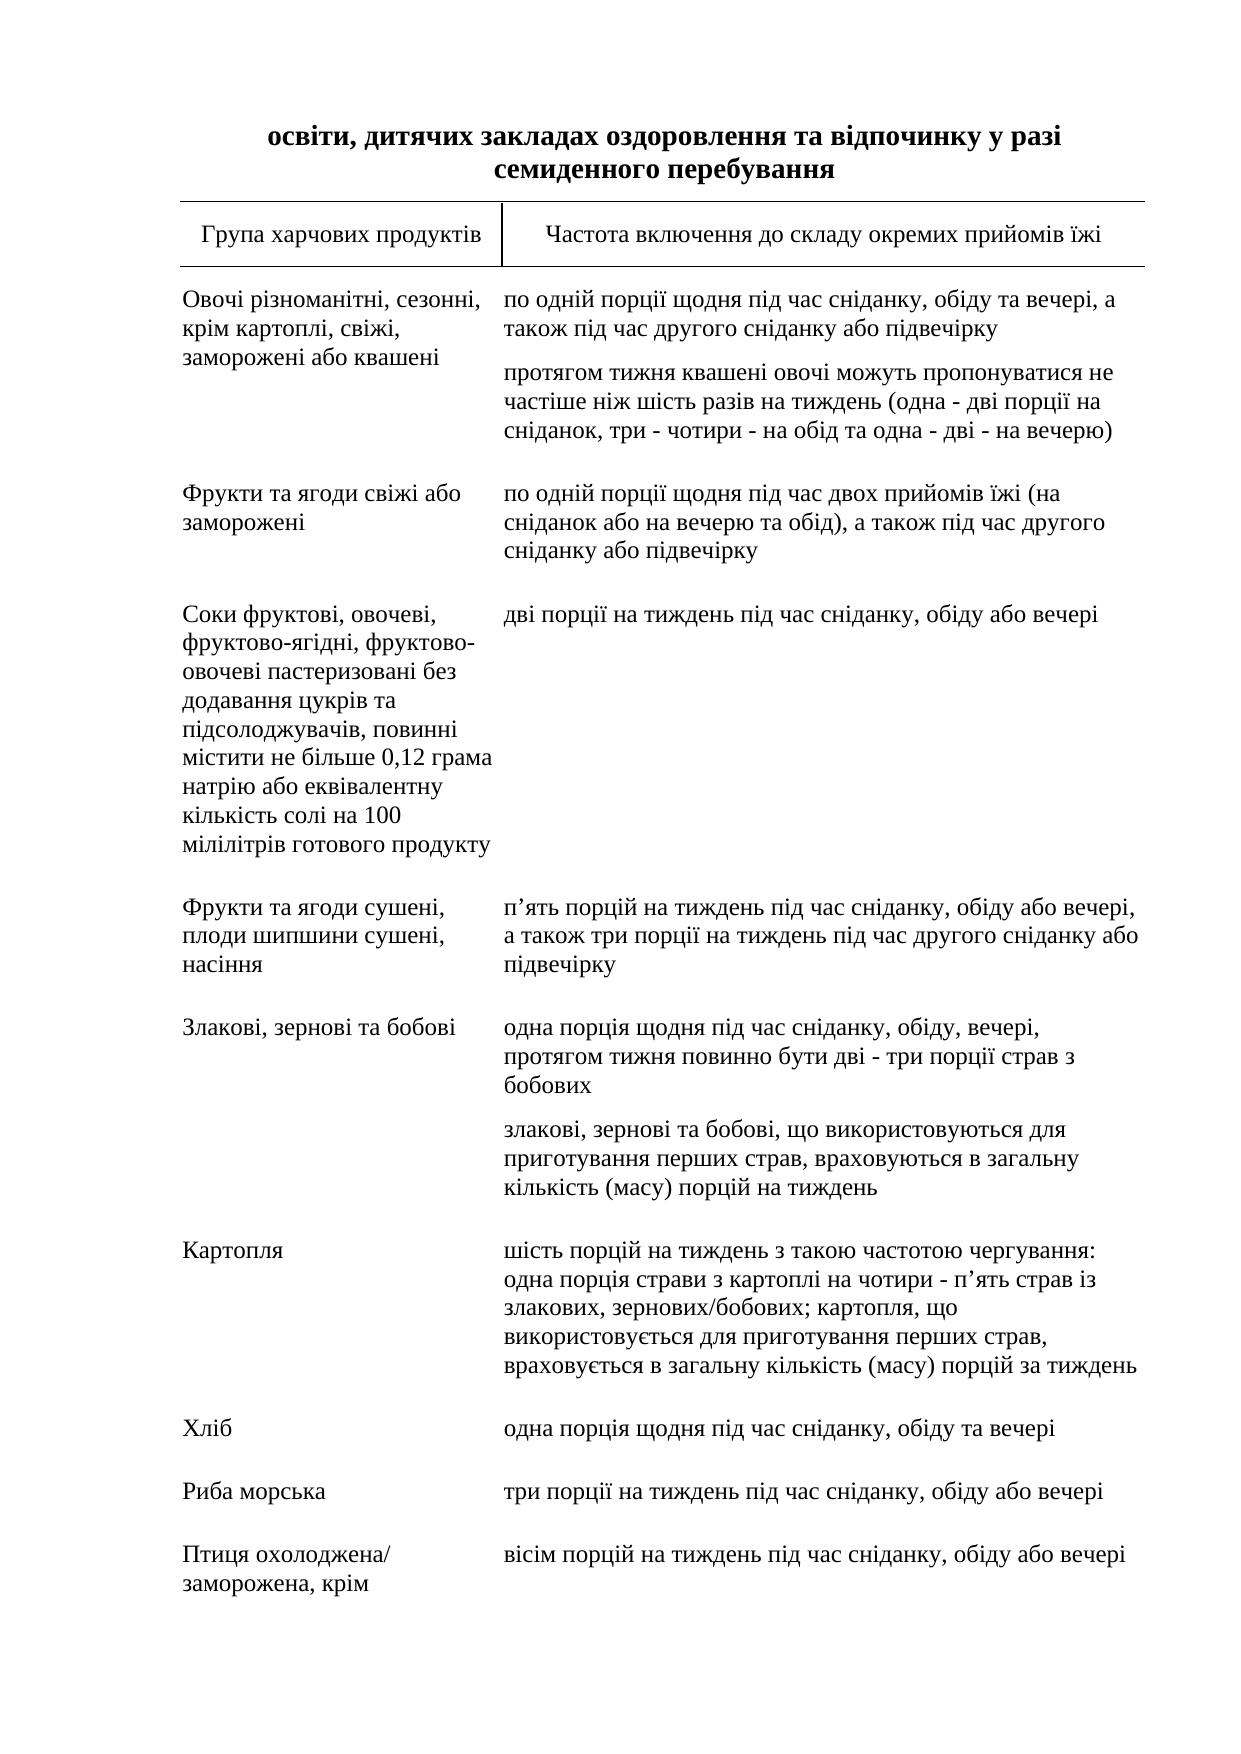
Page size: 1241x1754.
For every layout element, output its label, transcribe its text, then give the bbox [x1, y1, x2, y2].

table_cell одна порція щодня під час сніданку, обіду та вечері [502, 1396, 1145, 1459]
table_cell Злакові, зернові та бобові [180, 995, 502, 1218]
table_cell по одній порції щодня під час двох прийомів їжі (на сніданок або на вечерю та обід), а також під час другого сніданку або підвечірку [502, 461, 1145, 581]
table_cell п’ять порцій на тиждень під час сніданку, обіду або вечері, а також три порції на тиждень під час другого сніданку або підвечірку [502, 875, 1145, 995]
table_cell Овочі різноманітні, сезонні, крім картоплі, свіжі, заморожені або квашені [180, 267, 502, 461]
table_cell Фрукти та ягоди свіжі або заморожені [180, 461, 502, 581]
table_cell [180, 1522, 502, 1598]
table_header Група харчових продуктів [180, 202, 502, 266]
table_cell Картопля [180, 1218, 502, 1396]
table_cell по одній порції щодня під час сніданку, обіду та вечері, а також під час другого сніданку або підвечірку протягом тижня квашені овочі можуть пропонуватися не частіше ніж шість разів на тиждень (одна - дві порції на сніданок, три - чотири - на обід та одна - дві - на вечерю) [502, 267, 1145, 461]
table_header Частота включення до складу окремих прийомів їжі [503, 202, 1145, 266]
table_cell шість порцій на тиждень з такою частотою чергування: одна порція страви з картоплі на чотири - п’ять страв із злакових, зернових/бобових; картопля, що використовується для приготування перших страв, враховується в загальну кількість (масу) порцій за тиждень [502, 1218, 1145, 1396]
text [201, 118, 1128, 185]
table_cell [502, 1522, 1145, 1598]
table_cell Соки фруктові, овочеві, фруктово-ягідні, фруктово-овочеві пастеризовані без додавання цукрів та підсолоджувачів, повинні містити не більше 0,12 грама натрію або еквівалентну кількість солі на 100 мілілітрів готового продукту [180, 581, 502, 874]
table_cell Хліб [180, 1396, 502, 1459]
table_cell Риба морська [180, 1459, 502, 1522]
table_cell дві порції на тиждень під час сніданку, обіду або вечері [502, 581, 1145, 874]
table_cell одна порція щодня під час сніданку, обіду, вечері, протягом тижня повинно бути дві - три порції страв з бобових злакові, зернові та бобові, що використовуються для приготування перших страв, враховуються в загальну кількість (масу) порцій на тиждень [502, 995, 1145, 1218]
table_cell Фрукти та ягоди сушені, плоди шипшини сушені, насіння [180, 875, 502, 995]
table_cell три порції на тиждень під час сніданку, обіду або вечері [502, 1459, 1145, 1522]
